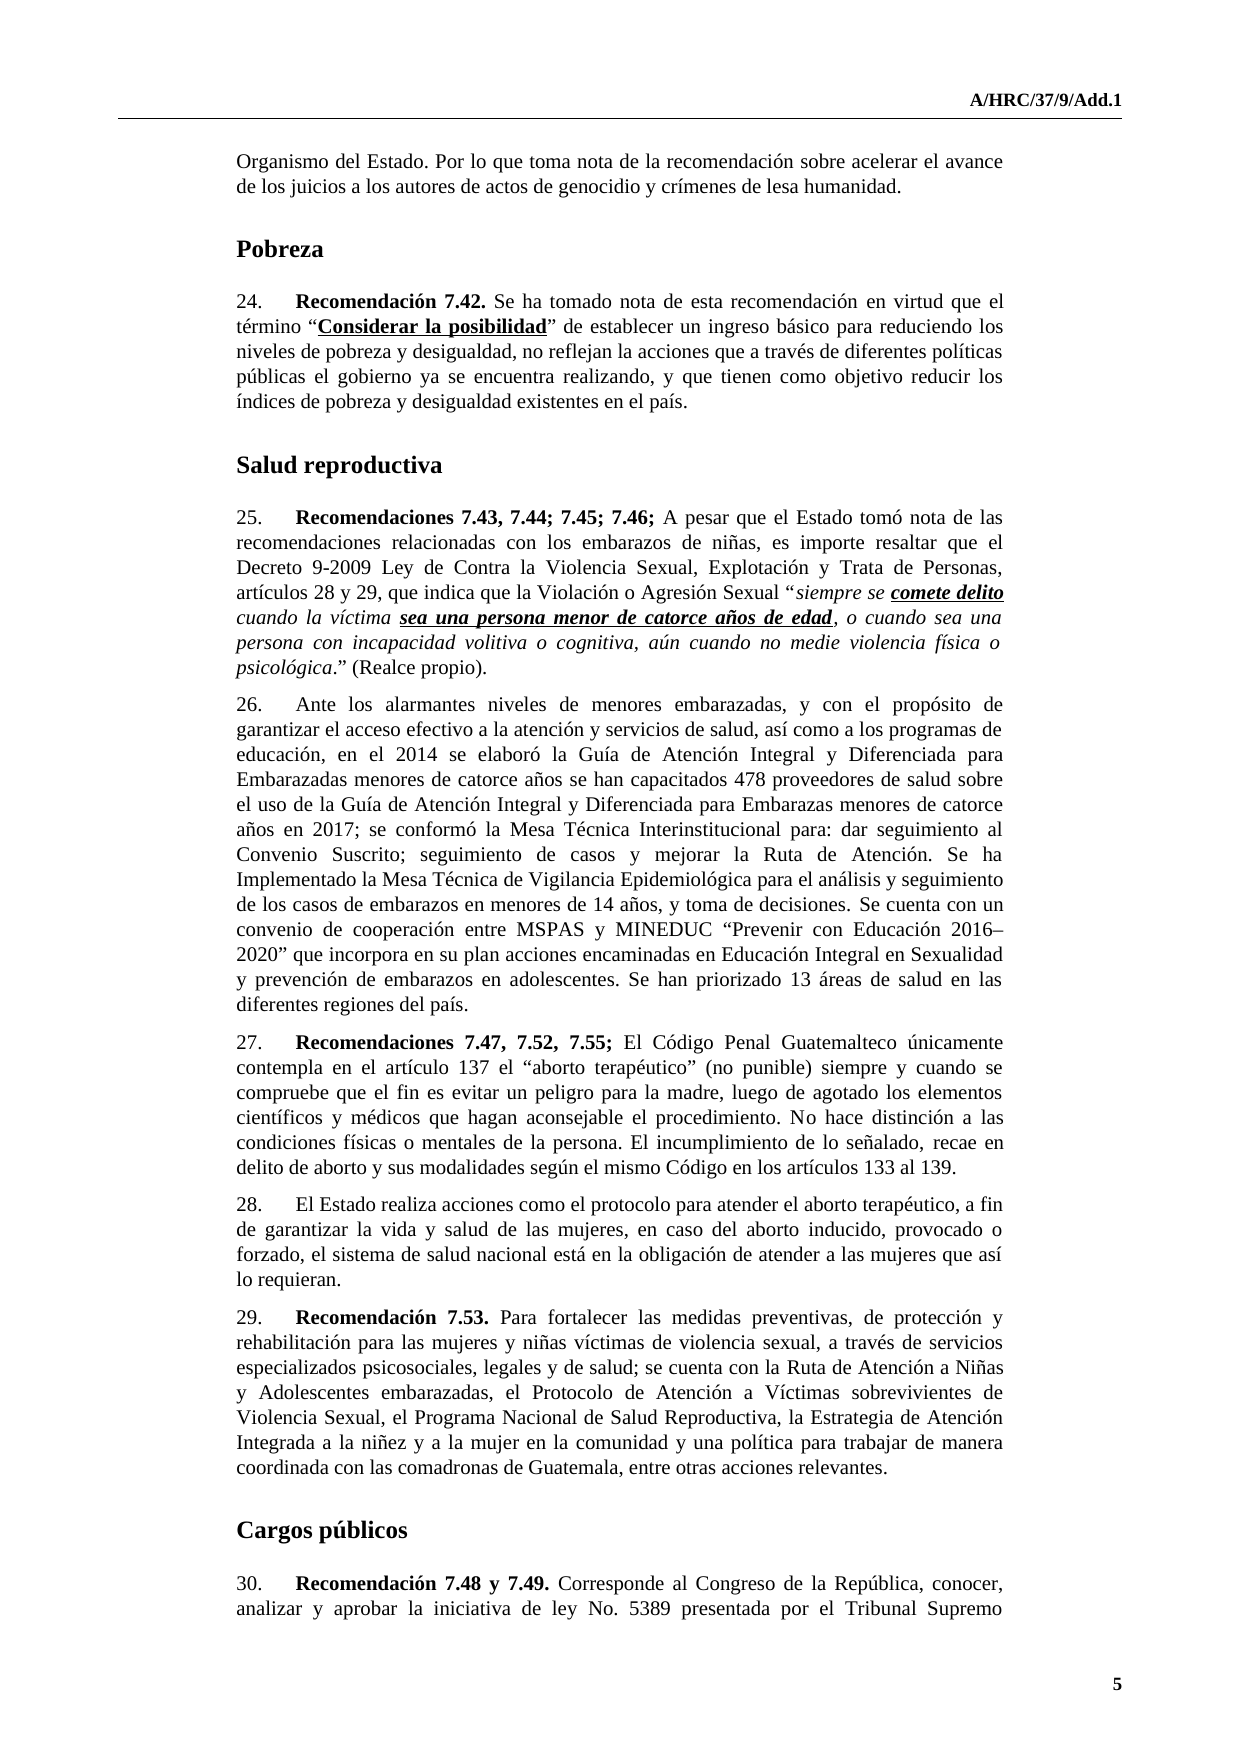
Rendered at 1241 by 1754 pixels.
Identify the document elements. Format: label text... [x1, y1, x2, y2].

text Cargos públicos [118, 1516, 1004, 1544]
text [236, 1569, 1004, 1619]
text 28. El Estado realiza acciones como el protocolo para atender el aborto terapéutico, a fin de garantizar la vida y salud de las mujeres, en caso del aborto inducido, provocado o forzado, el sistema de salud nacional está en la obligación de atender a las mujeres que así lo requieran. [236, 1191, 1004, 1291]
text Salud reproductiva [118, 451, 1004, 479]
text 27. Recomendaciones 7.47, 7.52, 7.55; El Código Penal Guatemalteco únicamente contempla en el artículo 137 el “aborto terapéutico” (no punible) siempre y cuando se compruebe que el fin es evitar un peligro para la madre, luego de agotado los elementos científicos y médicos que hagan aconsejable el procedimiento. No hace distinción a las condiciones físicas o mentales de la persona. El incumplimiento de lo señalado, recae en delito de aborto y sus modalidades según el mismo Código en los artículos 133 al 139. [236, 1029, 1004, 1179]
text 26. Ante los alarmantes niveles de menores embarazadas, y con el propósito de garantizar el acceso efectivo a la atención y servicios de salud, así como a los programas de educación, en el 2014 se elaboró la Guía de Atención Integral y Diferenciada para Embarazadas menores de catorce años se han capacitados 478 proveedores de salud sobre el uso de la Guía de Atención Integral y Diferenciada para Embarazas menores de catorce años en 2017; se conformó la Mesa Técnica Interinstitucional para: dar seguimiento al Convenio Suscrito; seguimiento de casos y mejorar la Ruta de Atención. Se ha Implementado la Mesa Técnica de Vigilancia Epidemiológica para el análisis y seguimiento de los casos de embarazos en menores de 14 años, y toma de decisiones. Se cuenta con un convenio de cooperación entre MSPAS y MINEDUC “Prevenir con Educación 2016–2020” que incorpora en su plan acciones encaminadas en Educación Integral en Sexualidad y prevención de embarazos en adolescentes. Se han priorizado 13 áreas de salud en las diferentes regiones del país. [236, 691, 1004, 1016]
text Pobreza [118, 235, 1004, 263]
text 24. Recomendación 7.42. Se ha tomado nota de esta recomendación en virtud que el término “Considerar la posibilidad” de establecer un ingreso básico para reduciendo los niveles de pobreza y desigualdad, no reflejan la acciones que a través de diferentes políticas públicas el gobierno ya se encuentra realizando, y que tienen como objetivo reducir los índices de pobreza y desigualdad existentes en el país. [236, 288, 1004, 413]
text 25. Recomendaciones 7.43, 7.44; 7.45; 7.46; A pesar que el Estado tomó nota de las recomendaciones relacionadas con los embarazos de niñas, es importe resaltar que el Decreto 9-2009 Ley de Contra la Violencia Sexual, Explotación y Trata de Personas, artículos 28 y 29, que indica que la Violación o Agresión Sexual “siempre se comete delito cuando la víctima sea una persona menor de catorce años de edad, o cuando sea una persona con incapacidad volitiva o cognitiva, aún cuando no medie violencia física o psicológica.” (Realce propio). [236, 504, 1004, 679]
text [236, 148, 1004, 198]
text 29. Recomendación 7.53. Para fortalecer las medidas preventivas, de protección y rehabilitación para las mujeres y niñas víctimas de violencia sexual, a través de servicios especializados psicosociales, legales y de salud; se cuenta con la Ruta de Atención a Niñas y Adolescentes embarazadas, el Protocolo de Atención a Víctimas sobrevivientes de Violencia Sexual, el Programa Nacional de Salud Reproductiva, la Estrategia de Atención Integrada a la niñez y a la mujer en la comunidad y una política para trabajar de manera coordinada con las comadronas de Guatemala, entre otras acciones relevantes. [236, 1304, 1004, 1479]
